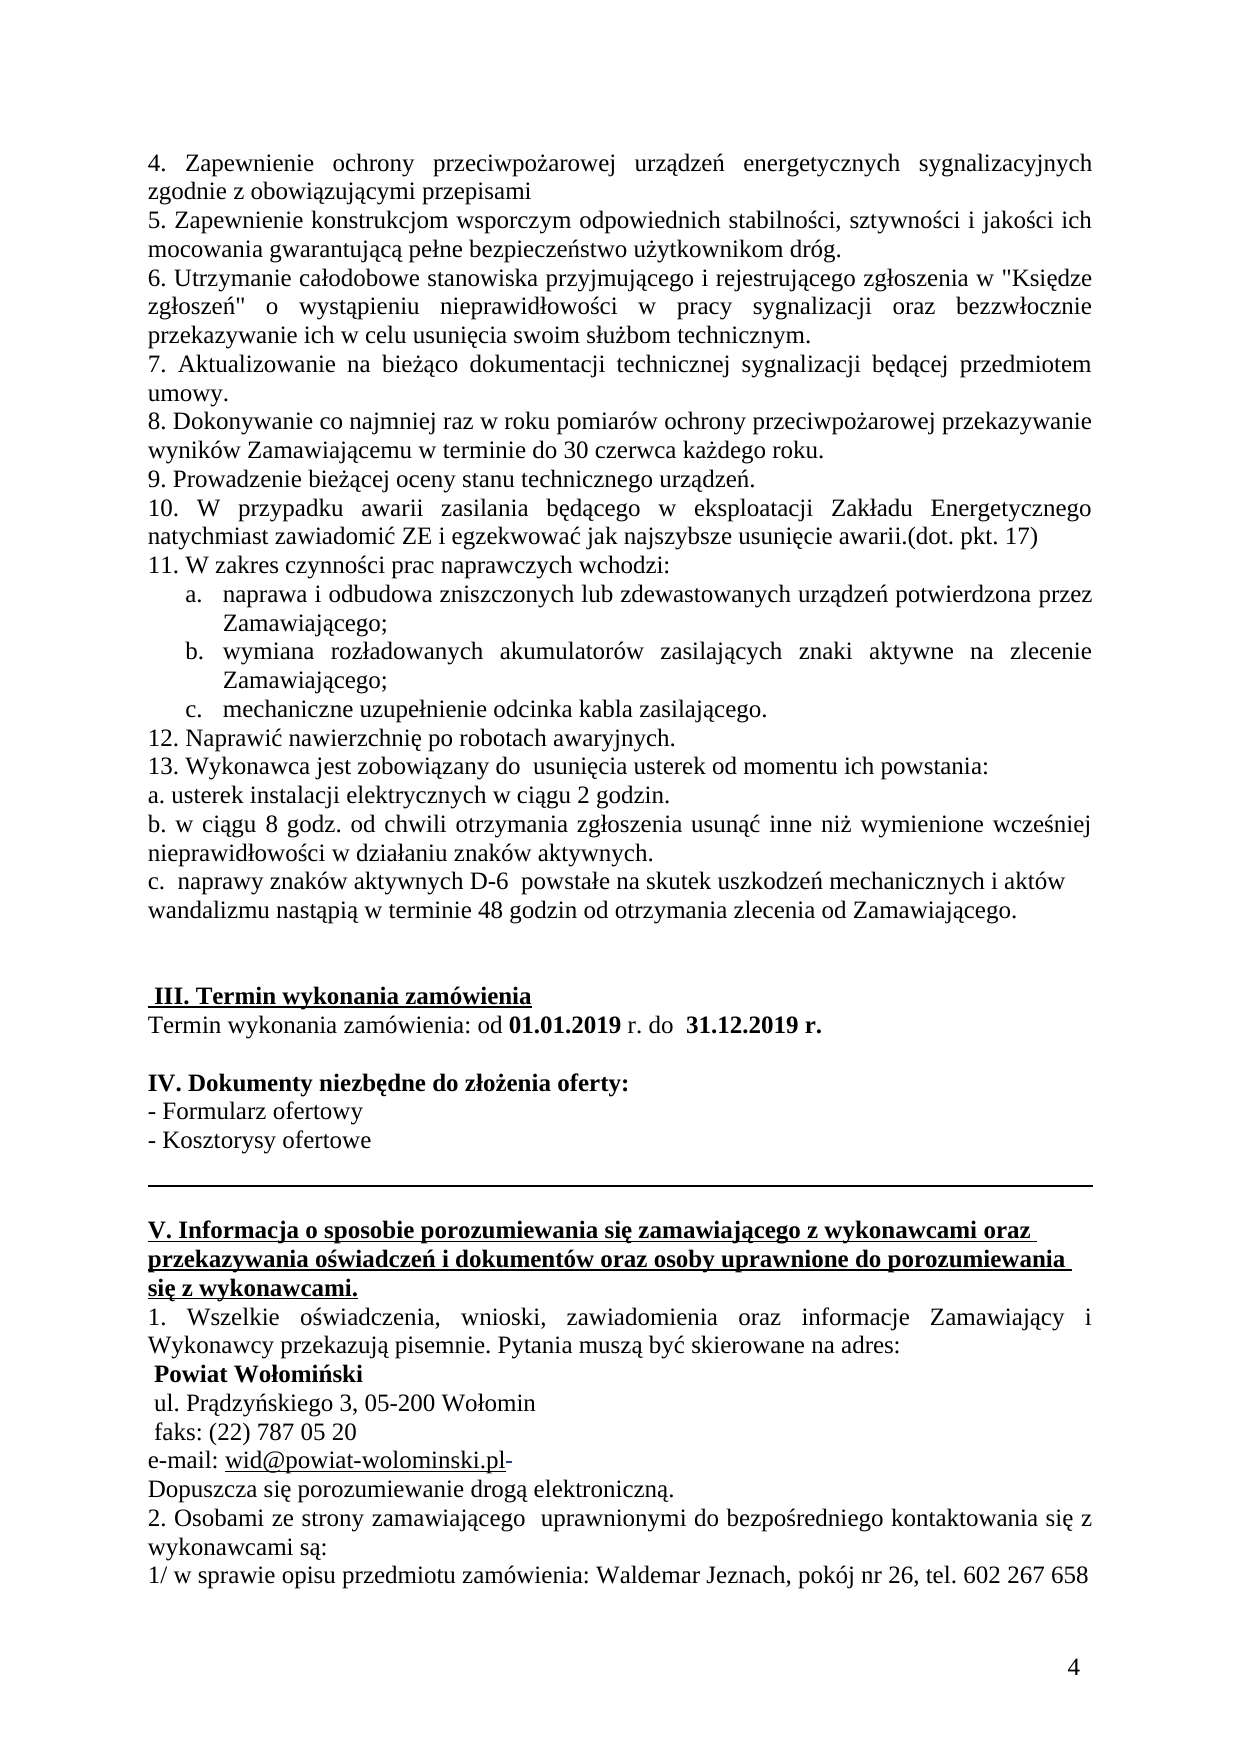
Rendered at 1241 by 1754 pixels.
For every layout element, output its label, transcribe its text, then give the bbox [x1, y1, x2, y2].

text ul. Prądzyńskiego 3, 05-200 Wołomin [148, 1388, 1093, 1417]
list wymiana rozładowanych akumulatorów zasilających znaki aktywne na zlecenie Zamawiającego; [185, 636, 1093, 694]
text b. w ciągu 8 godz. od chwili otrzymania zgłoszenia usunąć inne niż wymienione wcześniej nieprawidłowości w działaniu znaków aktywnych. [148, 809, 1093, 866]
text Termin wykonania zamówienia: od 01.01.2019 r. do 31.12.2019 r. [464, 1010, 1093, 1039]
text V. Informacja o sposobie porozumiewania się zamawiającego z wykonawcami oraz przekazywania oświadczeń i dokumentów oraz osoby uprawnione do porozumiewania się z wykonawcami. [148, 1216, 1093, 1302]
text 2. Osobami ze strony zamawiającego uprawnionymi do bezpośredniego kontaktowania się z wykonawcami są: [148, 1503, 1093, 1561]
text e-mail: wid@powiat-wolominski.pl [148, 1446, 1093, 1474]
text 5. Zapewnienie konstrukcjom wsporczym odpowiednich stabilności, sztywności i jakości ich mocowania gwarantującą pełne bezpieczeństwo użytkownikom dróg. [148, 205, 1093, 263]
text IV. Dokumenty niezbędne do złożenia oferty: [148, 1068, 1093, 1096]
text - Kosztorysy ofertowe [148, 1125, 1093, 1154]
list naprawa i odbudowa zniszczonych lub zdewastowanych urządzeń potwierdzona przez Zamawiającego; [185, 579, 1093, 636]
text 12. Naprawić nawierzchnię po robotach awaryjnych. [148, 723, 1093, 751]
text 11. W zakres czynności prac naprawczych wchodzi: [148, 550, 1093, 579]
text 7. Aktualizowanie na bieżąco dokumentacji technicznej sygnalizacji będącej przedmiotem umowy. [148, 349, 1093, 406]
text 1/ w sprawie opisu przedmiotu zamówienia: Waldemar Jeznach, pokój nr 26, tel. 602 267 658 [148, 1561, 1093, 1589]
text 8. Dokonywanie co najmniej raz w roku pomiarów ochrony przeciwpożarowej przekazywanie wyników Zamawiającemu w terminie do 30 czerwca każdego roku. [148, 406, 1093, 464]
text 10. W przypadku awarii zasilania będącego w eksploatacji Zakładu Energetycznego natychmiast zawiadomić ZE i egzekwować jak najszybsze usunięcie awarii.(dot. pkt. 17) [148, 493, 1093, 550]
text 13. Wykonawca jest zobowiązany do usunięcia usterek od momentu ich powstania: [148, 751, 1093, 780]
text 9. Prowadzenie bieżącej oceny stanu technicznego urządzeń. [148, 464, 1093, 493]
text a. usterek instalacji elektrycznych w ciągu 2 godzin. [148, 780, 1093, 809]
text 6. Utrzymanie całodobowe stanowiska przyjmującego i rejestrującego zgłoszenia w "Księdze zgłoszeń" o wystąpieniu nieprawidłowości w pracy sygnalizacji oraz bezzwłocznie przekazywanie ich w celu usunięcia swoim służbom technicznym. [148, 263, 1093, 349]
text faks: (22) 787 05 20 [148, 1417, 1093, 1446]
list mechaniczne uzupełnienie odcinka kabla zasilającego. [185, 694, 1093, 723]
text c. naprawy znaków aktywnych D-6 powstałe na skutek uszkodzeń mechanicznych i aktów wandalizmu nastąpią w terminie 48 godzin od otrzymania zlecenia od Zamawiającego. [148, 866, 1093, 924]
subtitle III. Termin wykonania zamówienia [148, 981, 1148, 1010]
text 4. Zapewnienie ochrony przeciwpożarowej urządzeń energetycznych sygnalizacyjnych zgodnie z obowiązującymi przepisami [148, 148, 1093, 205]
text 1. Wszelkie oświadczenia, wnioski, zawiadomienia oraz informacje Zamawiający i Wykonawcy przekazują pisemnie. Pytania muszą być skierowane na adres: [148, 1302, 1093, 1359]
text Powiat Wołomiński [148, 1359, 1093, 1388]
text Dopuszcza się porozumiewanie drogą elektroniczną. [148, 1474, 1093, 1503]
text - Formularz ofertowy [148, 1096, 1093, 1125]
